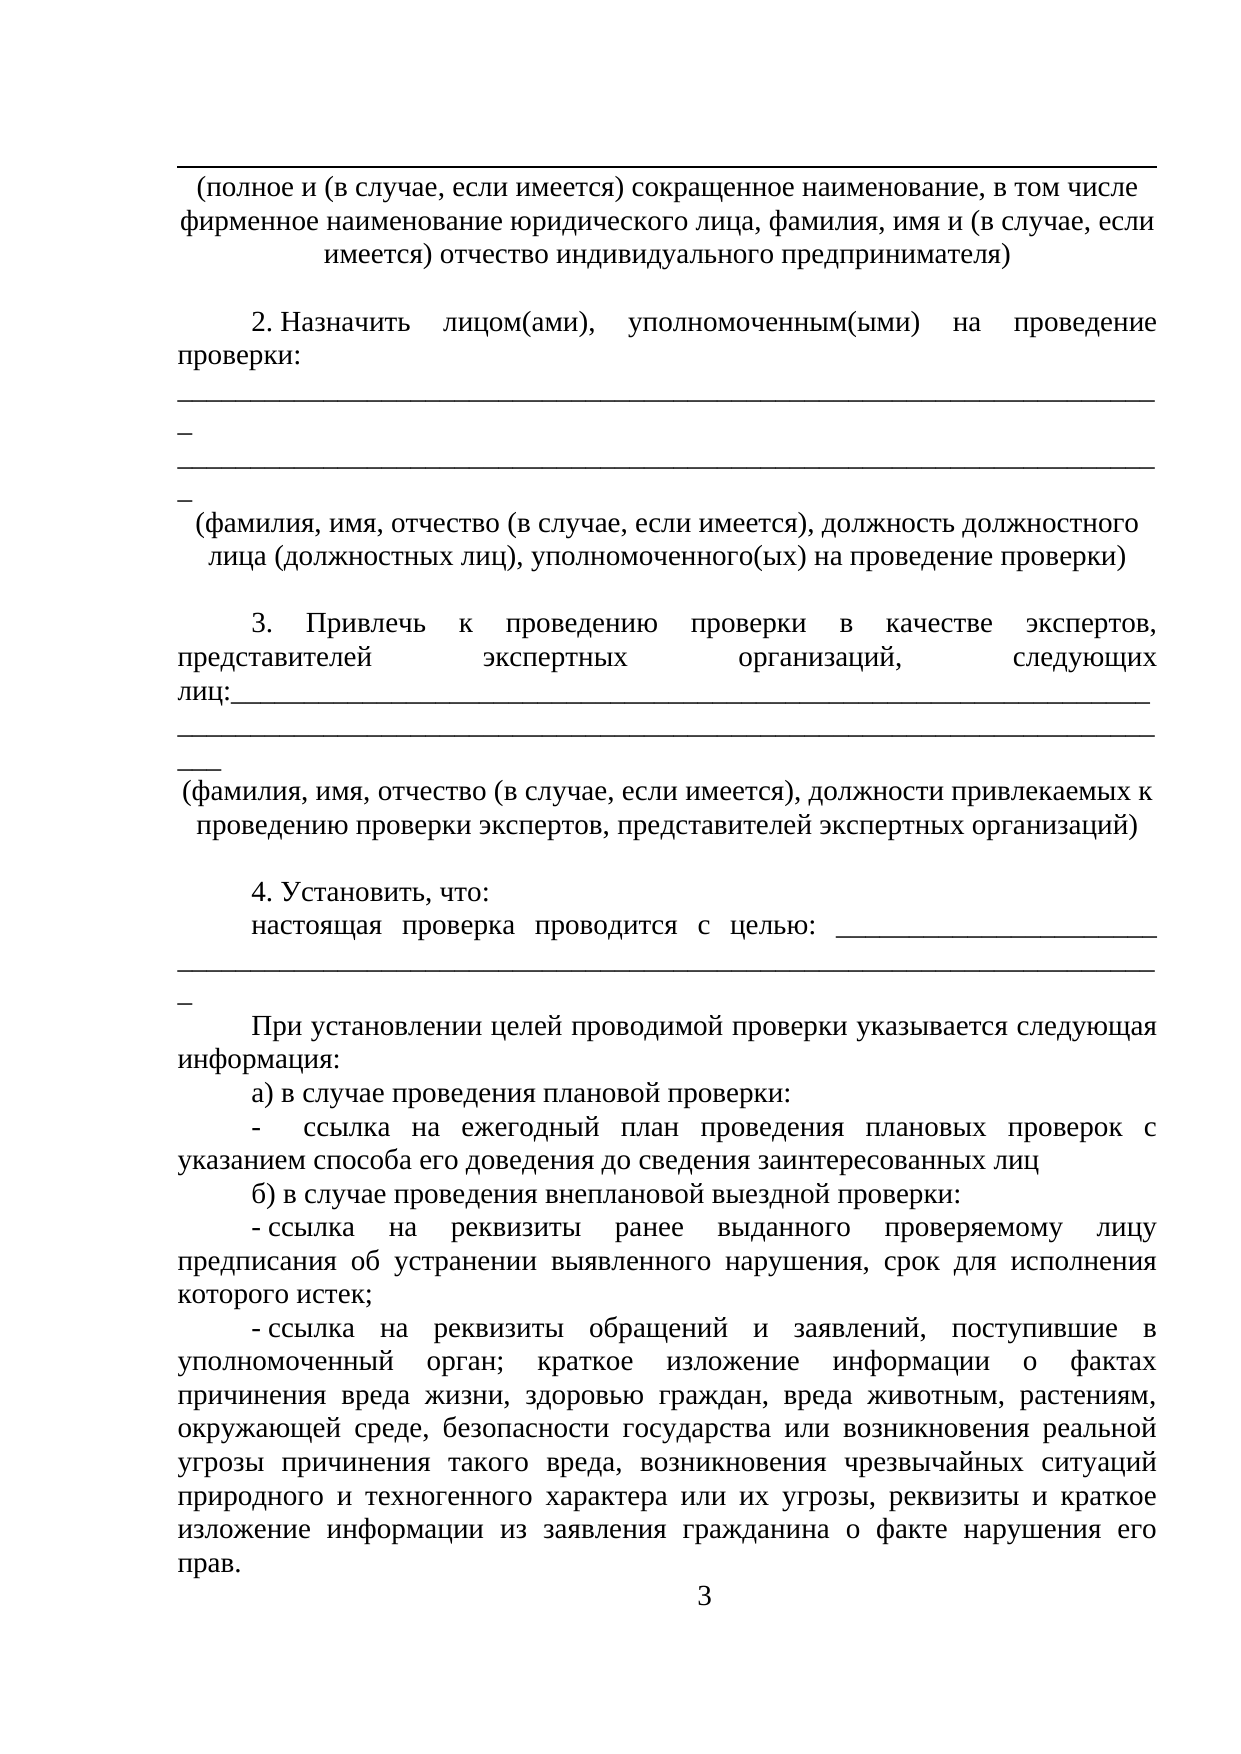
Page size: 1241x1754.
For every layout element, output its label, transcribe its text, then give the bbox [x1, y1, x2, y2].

text (фамилия, имя, отчество (в случае, если имеется), должность должностного лица (должностных лиц), уполномоченного(ых) на проведение проверки) [177, 502, 1157, 572]
text (фамилия, имя, отчество (в случае, если имеется), должности привлекаемых к проведению проверки экспертов, представителей экспертных организаций) [177, 770, 1157, 840]
text - ссылка на реквизиты обращений и заявлений, поступившие в уполномоченный орган; краткое изложение информации о фактах причинения вреда жизни, здоровью граждан, вреда животным, растениям, окружающей среде, безопасности государства или возникновения реальной угрозы причинения такого вреда, возникновения чрезвычайных ситуаций природного и техногенного характера или их угрозы, реквизиты и краткое изложение информации из заявления гражданина о факте нарушения его прав. [177, 1310, 1157, 1578]
text б) в случае проведения внеплановой выездной проверки: [177, 1176, 1157, 1209]
text настоящая проверка проводится с целью: ______________________ ____________________________________________________________________ [177, 904, 1157, 1005]
text ____________________________________________________________________ [177, 435, 1157, 502]
text - ссылка на ежегодный план проведения плановых проверок с указанием способа его доведения до сведения заинтересованных лиц [177, 1109, 1157, 1176]
text 4. Установить, что: [177, 871, 1157, 904]
text 2. Назначить лицом(ами), уполномоченным(ыми) на проведение проверки: ____________________________________________________________________ [177, 301, 1157, 435]
text (полное и (в случае, если имеется) сокращенное наименование, в том числе фирменное наименование юридического лица, фамилия, имя и (в случае, если имеется) отчество индивидуального предпринимателя) [177, 168, 1157, 270]
text 3. Привлечь к проведению проверки в качестве экспертов, представителей экспертных организаций, следующих лиц:_____________________________________________________________________________________________________________________________________ [177, 602, 1157, 770]
text а) в случае проведения плановой проверки: [177, 1072, 1157, 1109]
text 3 [177, 1578, 1157, 1612]
text При установлении целей проводимой проверки указывается следующая информация: [177, 1005, 1157, 1072]
text - ссылка на реквизиты ранее выданного проверяемому лицу предписания об устранении выявленного нарушения, срок для исполнения которого истек; [177, 1209, 1157, 1310]
